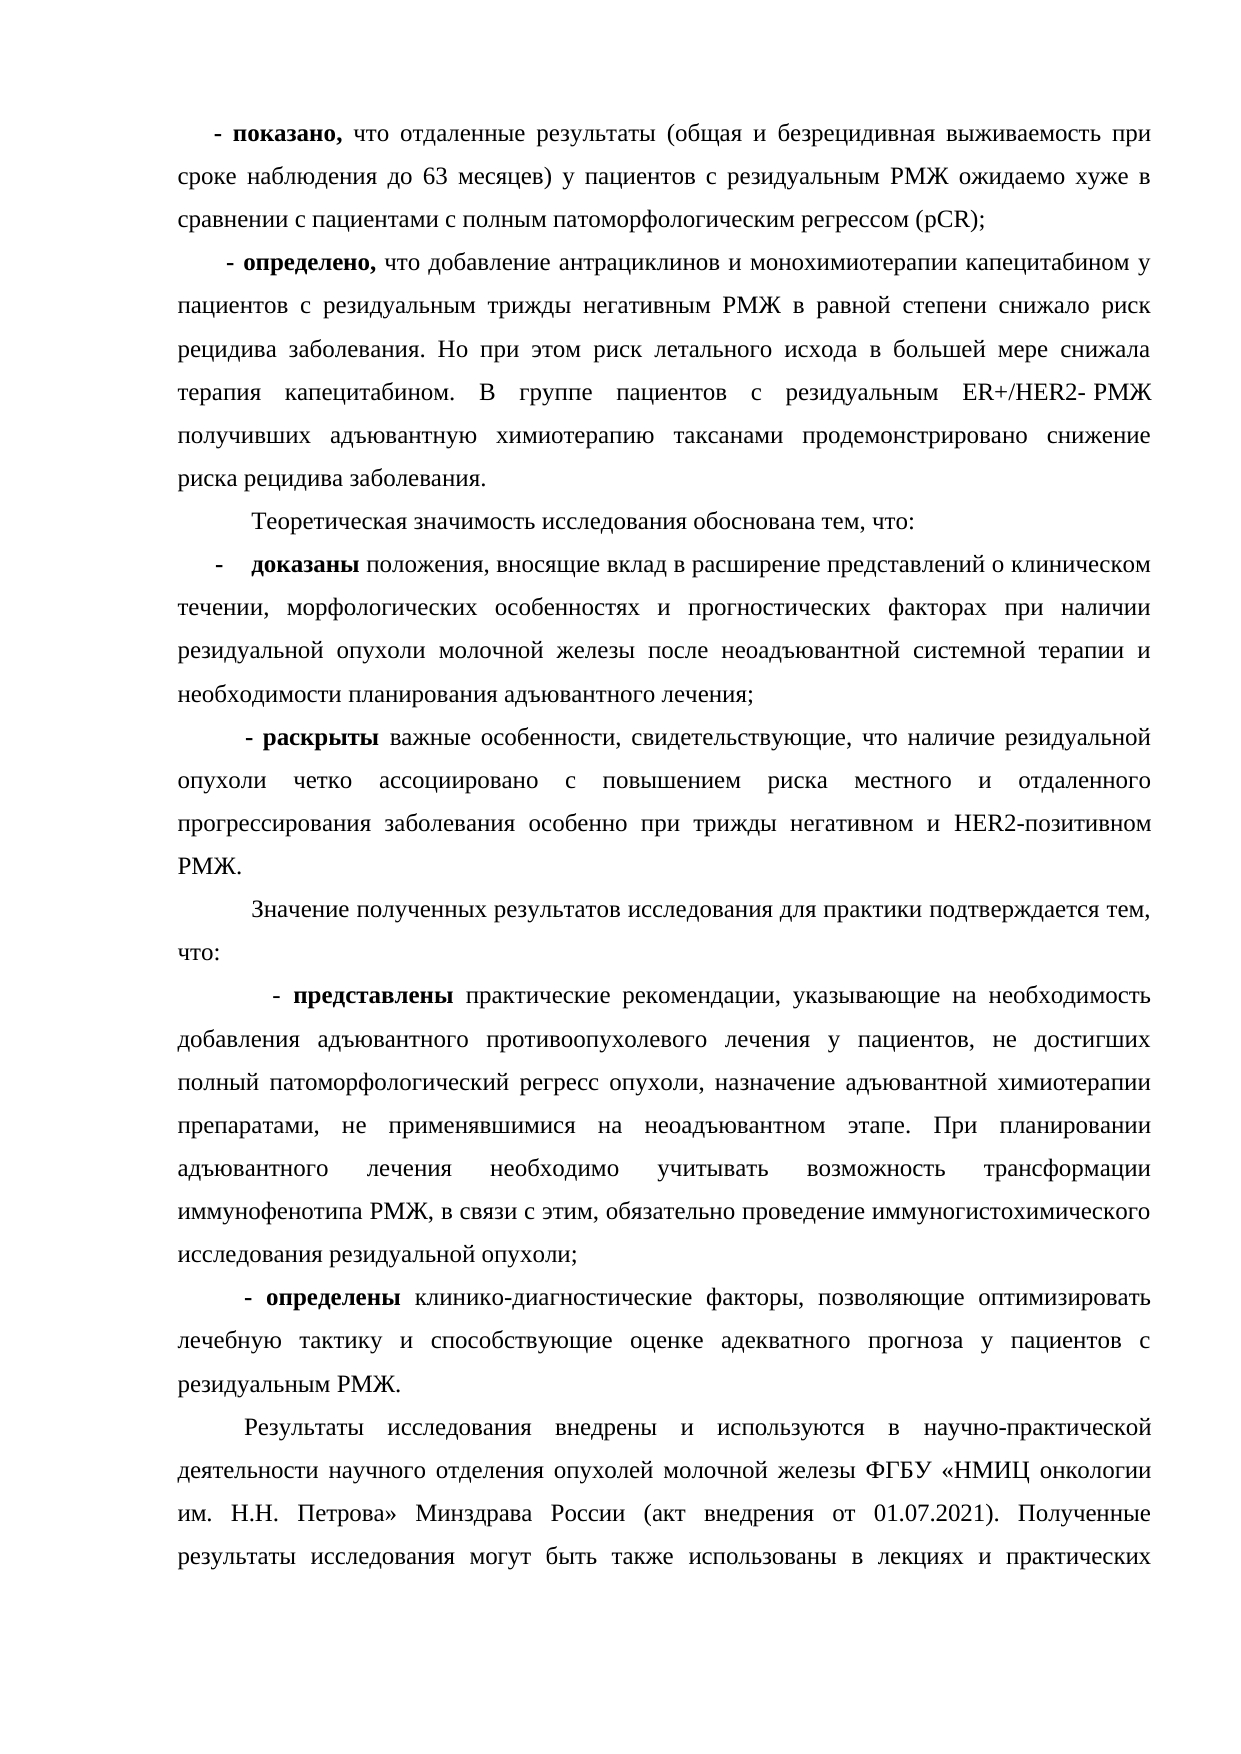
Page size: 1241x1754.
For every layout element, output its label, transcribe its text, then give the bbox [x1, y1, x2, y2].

text - определены клинико-диагностические факторы, позволяющие оптимизировать лечебную тактику и способствующие оценке адекватного прогноза у пациентов с резидуальным РМЖ. [177, 1282, 1152, 1397]
text - показано, что отдаленные результаты (общая и безрецидивная выживаемость при сроке наблюдения до 63 месяцев) у пациентов с резидуальным РМЖ ожидаемо хуже в сравнении с пациентами с полным патоморфологическим регрессом (pCR); [177, 118, 1152, 233]
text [177, 1412, 1152, 1570]
text Значение полученных результатов исследования для практики подтверждается тем, что: [177, 894, 1152, 966]
text - доказаны положения, вносящие вклад в расширение представлений о клиническом течении, морфологических особенностях и прогностических факторах при наличии резидуальной опухоли молочной железы после неоадъювантной системной терапии и необходимости планирования адъювантного лечения; [177, 549, 1152, 707]
text - представлены практические рекомендации, указывающие на необходимость добавления адъювантного противоопухолевого лечения у пациентов, не достигших полный патоморфологический регресс опухоли, назначение адъювантной химиотерапии препаратами, не применявшимися на неоадъювантном этапе. При планировании адъювантного лечения необходимо учитывать возможность трансформации иммунофенотипа РМЖ, в связи с этим, обязательно проведение иммуногистохимического исследования резидуальной опухоли; [177, 981, 1152, 1268]
text - раскрыты важные особенности, свидетельствующие, что наличие резидуальной опухоли четко ассоциировано с повышением риска местного и отдаленного прогрессирования заболевания особенно при трижды негативном и HER2-позитивном РМЖ. [177, 722, 1152, 880]
text Теоретическая значимость исследования обоснована тем, что: [177, 506, 1152, 535]
text - определено, что добавление антрациклинов и монохимиотерапии капецитабином у пациентов с резидуальным трижды негативным РМЖ в равной степени снижало риск рецидива заболевания. Но при этом риск летального исхода в большей мере снижала терапия капецитабином. В группе пациентов с резидуальным ER+/HER2- РМЖ получивших адъювантную химиотерапию таксанами продемонстрировано снижение риска рецидива заболевания. [177, 247, 1152, 492]
